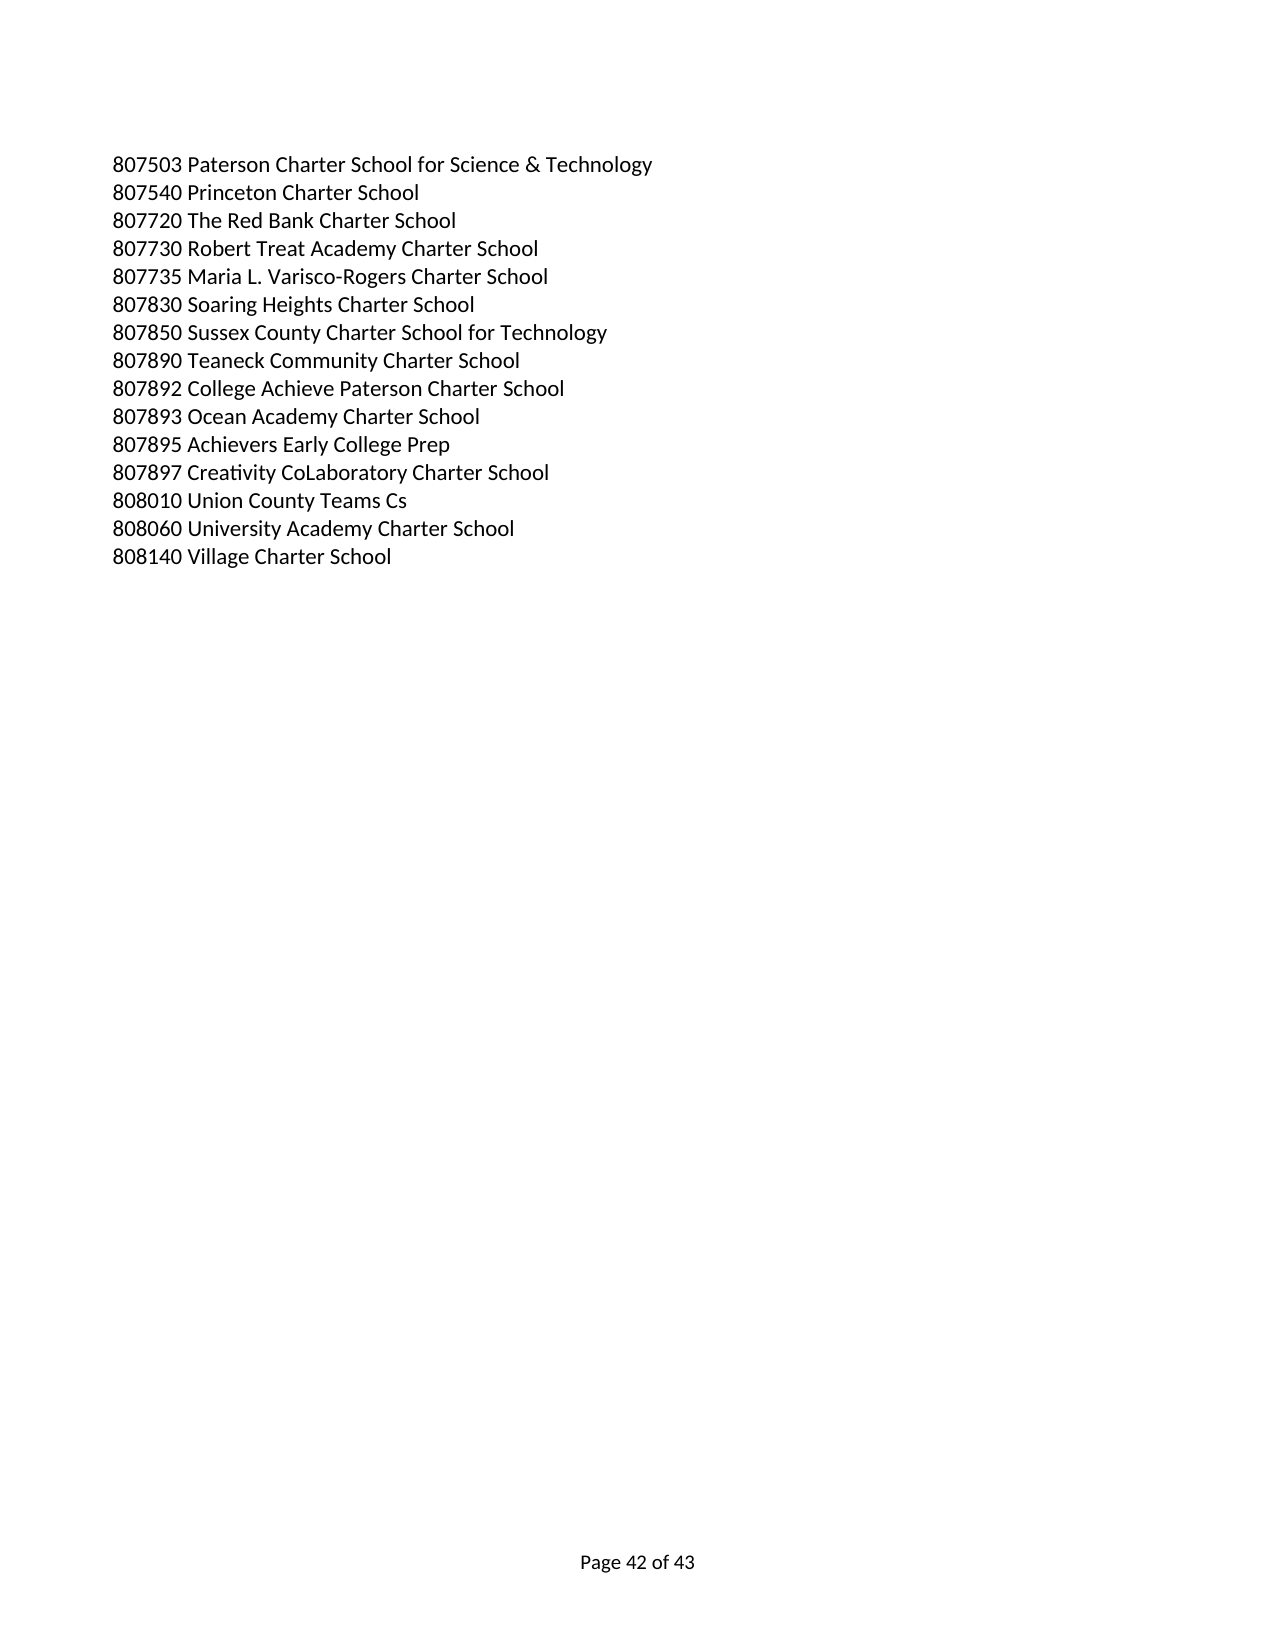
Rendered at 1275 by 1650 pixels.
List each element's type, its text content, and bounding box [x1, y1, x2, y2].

text 807850 Sussex County Charter School for Technology [112, 318, 1162, 346]
text 807730 Robert Treat Academy Charter School [112, 234, 1162, 262]
text 807897 Creativity CoLaboratory Charter School [112, 458, 1162, 486]
text 807890 Teaneck Community Charter School [112, 346, 1162, 374]
text 807830 Soaring Heights Charter School [112, 290, 1162, 318]
text 808010 Union County Teams Cs [112, 486, 1162, 514]
text 808140 Village Charter School [112, 542, 1162, 570]
text 807503 Paterson Charter School for Science & Technology [112, 150, 1162, 178]
text 807893 Ocean Academy Charter School [112, 402, 1162, 430]
text 807895 Achievers Early College Prep [112, 430, 1162, 458]
text 807540 Princeton Charter School [112, 178, 1162, 206]
text 807892 College Achieve Paterson Charter School [112, 374, 1162, 402]
text 807720 The Red Bank Charter School [112, 206, 1162, 234]
text 808060 University Academy Charter School [112, 514, 1162, 542]
text 807735 Maria L. Varisco-Rogers Charter School [112, 262, 1162, 290]
